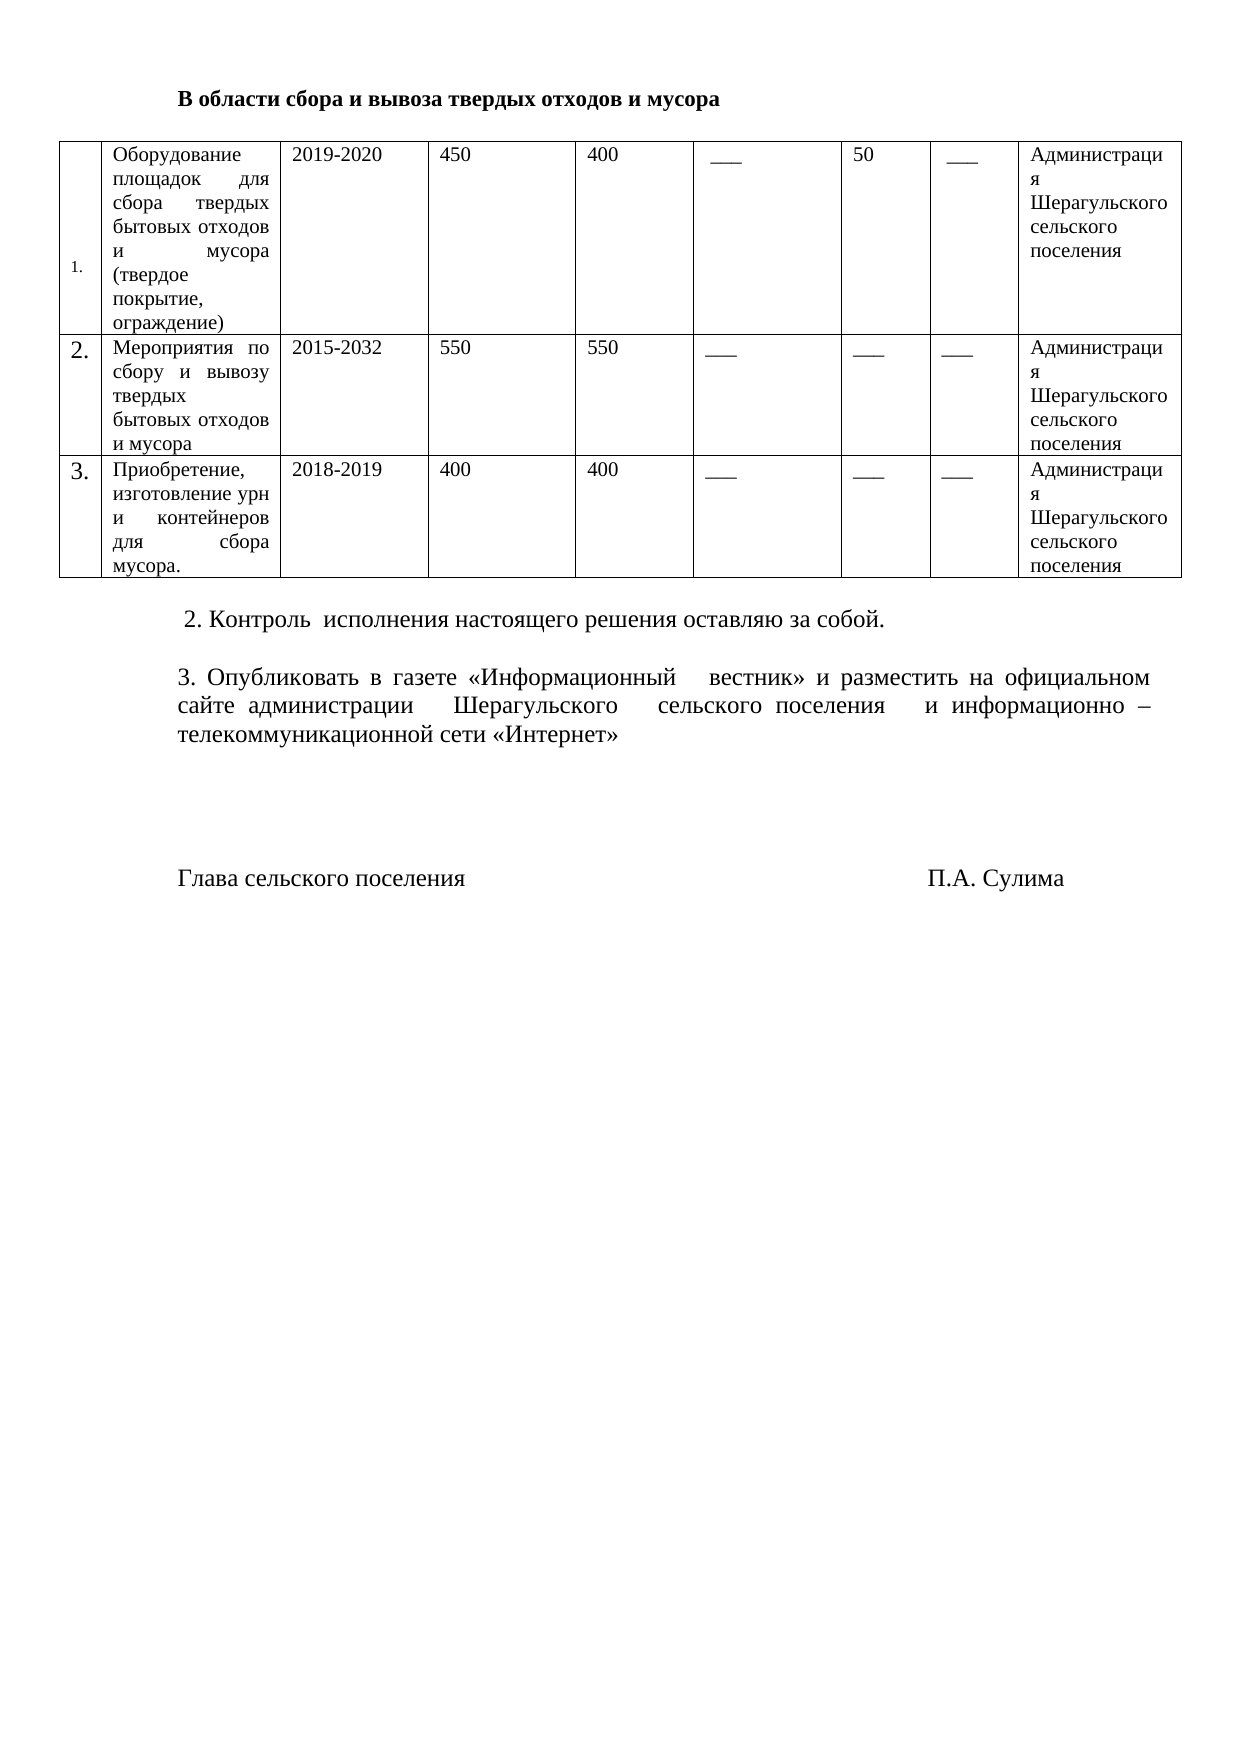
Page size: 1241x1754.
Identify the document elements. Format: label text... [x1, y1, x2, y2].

table_header ___ [694, 142, 841, 334]
table_cell 400 [576, 456, 693, 577]
table_cell ___ [694, 456, 841, 577]
text 2. Контроль исполнения настоящего решения оставляю за собой. [177, 604, 1152, 633]
text В области сбора и вывоза твердых отходов и мусора [177, 85, 1152, 112]
table_header Оборудование площадок для сбора твердых бытовых отходов и мусора (твердое покрытие, ограждение) [102, 142, 280, 334]
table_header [1019, 142, 1181, 334]
text 3. Опубликовать в газете «Информационный вестник» и разместить на официальном сайте администрации Шерагульского сельского поселения и информационно – телекоммуникационной сети «Интернет» [177, 662, 1152, 748]
table_cell Администрация Шерагульского сельского поселения [1019, 335, 1181, 455]
table_cell 2. [60, 335, 101, 455]
table_cell ___ [931, 456, 1018, 577]
text Глава сельского поселения П.А. Сулима [177, 863, 1152, 892]
table_cell Мероприятия по сбору и вывозу твердых бытовых отходов и мусора [102, 335, 280, 455]
table_cell ___ [931, 335, 1018, 455]
table_cell ___ [842, 456, 930, 577]
table_header 50 [842, 142, 930, 334]
table_cell 2018-2019 [281, 456, 428, 577]
table_cell Администрация Шерагульского сельского поселения [1019, 456, 1181, 577]
table_cell 400 [429, 456, 575, 577]
table_header ___ [931, 142, 1018, 334]
table_header 400 [576, 142, 693, 334]
table_cell 3. [60, 456, 101, 577]
table_header 1. [60, 142, 101, 334]
table_cell 2015-2032 [281, 335, 428, 455]
table_cell ___ [694, 335, 841, 455]
table_cell 550 [576, 335, 693, 455]
table_cell 550 [429, 335, 575, 455]
table_cell ___ [842, 335, 930, 455]
table_header 2019-2020 [281, 142, 428, 334]
table_cell Приобретение, изготовление урн и контейнеров для сбора мусора. [102, 456, 280, 577]
table_header 450 [429, 142, 575, 334]
